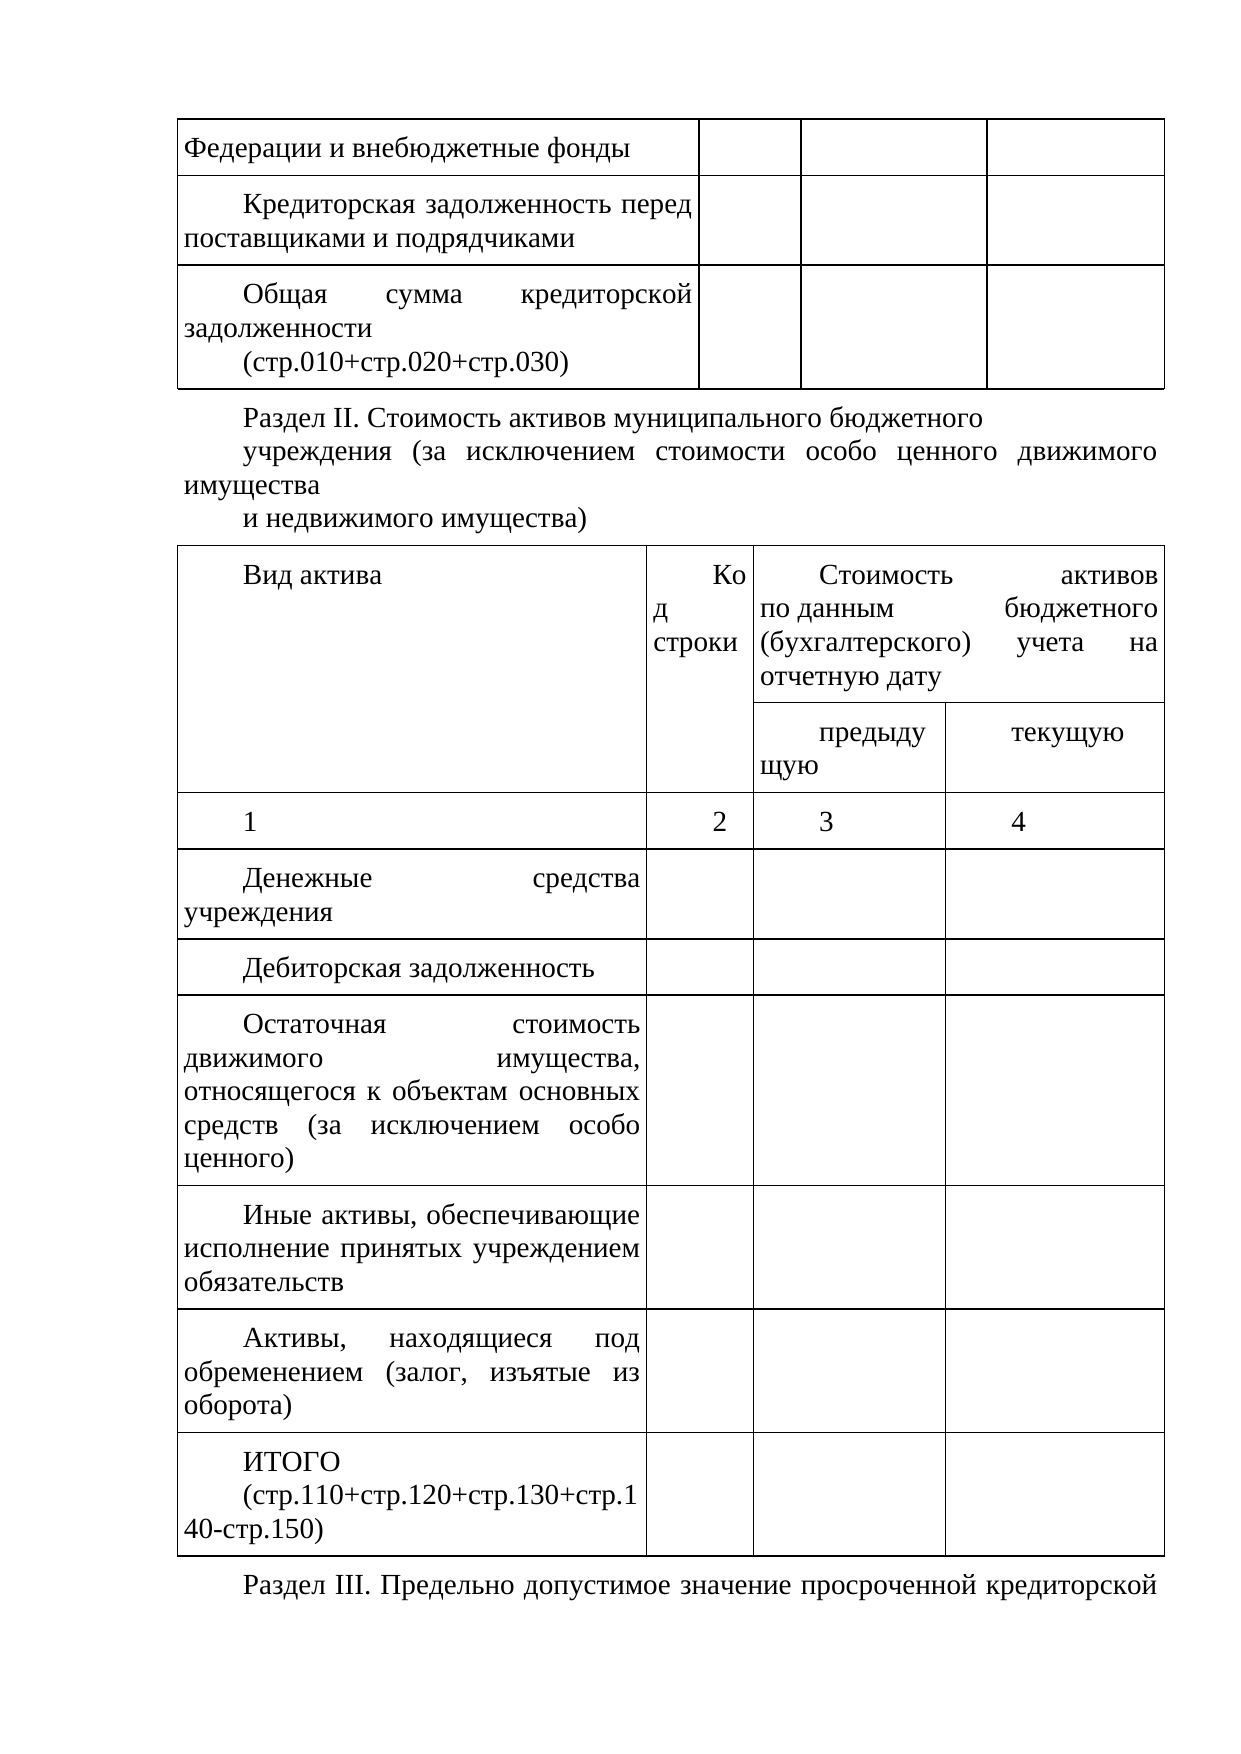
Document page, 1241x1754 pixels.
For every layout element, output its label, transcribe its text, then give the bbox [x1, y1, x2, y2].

table_cell [988, 266, 1164, 388]
table_cell [802, 120, 986, 174]
table_cell [700, 176, 800, 264]
table_cell предыдущую [754, 703, 945, 792]
table_cell Общая сумма кредиторской задолженности (стр.010+стр.020+стр.030) [178, 266, 698, 388]
table_cell [988, 120, 1164, 174]
table_cell Вид актива [178, 546, 646, 792]
table_cell [946, 1310, 1164, 1432]
table_cell 2 [647, 793, 753, 848]
table_cell текущую [946, 703, 1164, 792]
table_cell [647, 940, 753, 994]
table_cell [700, 266, 800, 388]
table_cell [754, 1433, 945, 1555]
table_cell [802, 266, 986, 388]
table_cell [754, 940, 945, 994]
table_cell Код строки [647, 546, 753, 792]
table_cell Денежные средства учреждения [178, 850, 646, 938]
table_cell [946, 850, 1164, 938]
table_cell [754, 1310, 945, 1432]
table_cell [754, 996, 945, 1185]
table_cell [177, 1557, 1164, 1611]
table_cell Кредиторская задолженность перед поставщиками и подрядчиками [178, 176, 698, 264]
table_cell [946, 996, 1164, 1185]
table_cell [946, 940, 1164, 994]
table_cell Раздел II. Стоимость активов муниципального бюджетного учреждения (за исключением стоимости особо ценного движимого имущества и недвижимого имущества) [177, 389, 1164, 545]
table_cell [647, 996, 753, 1185]
table_cell 4 [946, 793, 1164, 848]
table_cell [946, 1186, 1164, 1308]
table_cell [754, 1186, 945, 1308]
table_cell [647, 1186, 753, 1308]
table_cell Дебиторская задолженность [178, 940, 646, 994]
table_cell [700, 120, 800, 174]
table_cell [647, 850, 753, 938]
table_cell 1 [178, 793, 646, 848]
table_cell 3 [754, 793, 945, 848]
table_cell Стоимость активов по данным бюджетного (бухгалтерского) учета на отчетную дату [754, 546, 1164, 702]
table_cell [647, 1433, 753, 1555]
table_cell Иные активы, обеспечивающие исполнение принятых учреждением обязательств [178, 1186, 646, 1308]
table_cell [802, 176, 986, 264]
table_cell Остаточная стоимость движимого имущества, относящегося к объектам основных средств (за исключением особо ценного) [178, 996, 646, 1185]
table_cell [647, 1310, 753, 1432]
table_cell [754, 850, 945, 938]
table_cell [946, 1433, 1164, 1555]
table_cell Активы, находящиеся под обременением (залог, изъятые из оборота) [178, 1310, 646, 1432]
table_cell ИТОГО (стр.110+стр.120+стр.130+стр.140-стр.150) [178, 1433, 646, 1555]
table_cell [178, 120, 698, 174]
table_cell [988, 176, 1164, 264]
